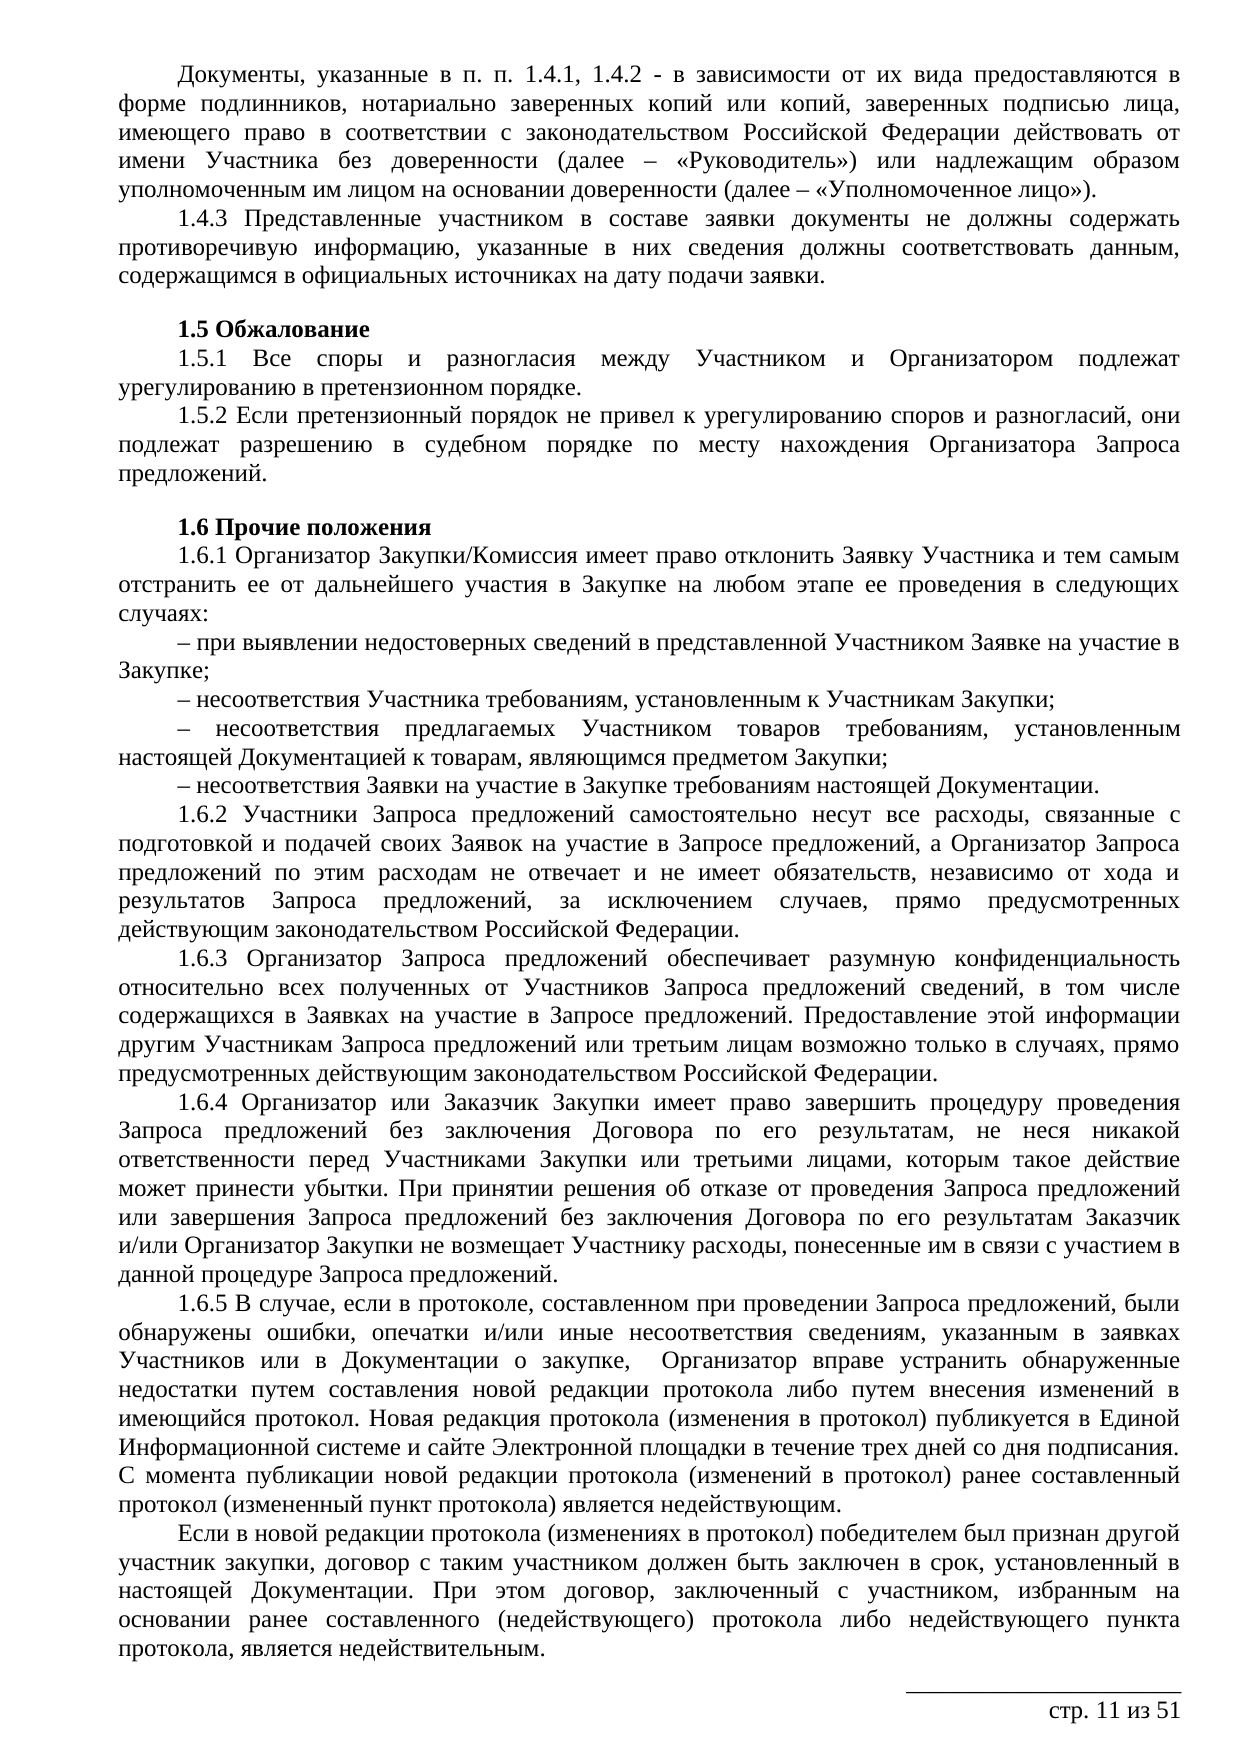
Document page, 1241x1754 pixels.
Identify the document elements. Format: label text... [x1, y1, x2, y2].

text 1.6.3 Организатор Запроса предложений обеспечивает разумную конфиденциальность относительно всех полученных от Участников Запроса предложений сведений, в том числе содержащихся в Заявках на участие в Запросе предложений. Предоставление этой информации другим Участникам Запроса предложений или третьим лицам возможно только в случаях, прямо предусмотренных действующим законодательством Российской Федерации. [118, 943, 1181, 1087]
text 1.4.3 Представленные участником в составе заявки документы не должны содержать противоречивую информацию, указанные в них сведения должны соответствовать данным, содержащимся в официальных источниках на дату подачи заявки. [118, 203, 1181, 289]
text – несоответствия предлагаемых Участником товаров требованиям, установленным настоящей Документацией к товарам, являющимся предметом Закупки; [118, 713, 1181, 770]
text 1.6.1 Организатор Закупки/Комиссия имеет право отклонить Заявку Участника и тем самым отстранить ее от дальнейшего участия в Закупке на любом этапе ее проведения в следующих случаях: [118, 540, 1181, 627]
text 1.6 Прочие положения [118, 512, 1181, 540]
text 1.5 Обжалование [118, 314, 1181, 343]
text Документы, указанные в п. п. 1.4.1, 1.4.2 - в зависимости от их вида предоставляются в форме подлинников, нотариально заверенных копий или копий, заверенных подписью лица, имеющего право в соответствии с законодательством Российской Федерации действовать от имени Участника без доверенности (далее – «Руководитель») или надлежащим образом уполномоченным им лицом на основании доверенности (далее – «Уполномоченное лицо»). [118, 59, 1181, 203]
text 1.5.1 Все споры и разногласия между Участником и Организатором подлежат урегулированию в претензионном порядке. [118, 343, 1181, 400]
text 1.6.4 Организатор или Заказчик Закупки имеет право завершить процедуру проведения Запроса предложений без заключения Договора по его результатам, не неся никакой ответственности перед Участниками Закупки или третьими лицами, которым такое действие может принести убытки. При принятии решения об отказе от проведения Запроса предложений или завершения Запроса предложений без заключения Договора по его результатам Заказчик и/или Организатор Закупки не возмещает Участнику расходы, понесенные им в связи с участием в данной процедуре Запроса предложений. [118, 1087, 1181, 1288]
text Если в новой редакции протокола (изменениях в протокол) победителем был признан другой участник закупки, договор с таким участником должен быть заключен в срок, установленный в настоящей Документации. При этом договор, заключенный с участником, избранным на основании ранее составленного (недействующего) протокола либо недействующего пункта протокола, является недействительным. [118, 1518, 1181, 1662]
text 1.5.2 Если претензионный порядок не привел к урегулированию споров и разногласий, они подлежат разрешению в судебном порядке по месту нахождения Организатора Запроса предложений. [118, 400, 1181, 487]
text – несоответствия Заявки на участие в Закупке требованиям настоящей Документации. [118, 770, 1181, 799]
text 1.6.2 Участники Запроса предложений самостоятельно несут все расходы, связанные с подготовкой и подачей своих Заявок на участие в Запросе предложений, а Организатор Запроса предложений по этим расходам не отвечает и не имеет обязательств, независимо от хода и результатов Запроса предложений, за исключением случаев, прямо предусмотренных действующим законодательством Российской Федерации. [118, 799, 1181, 943]
text – несоответствия Участника требованиям, установленным к Участникам Закупки; [118, 684, 1181, 713]
text – при выявлении недостоверных сведений в представленной Участником Заявке на участие в Закупке; [118, 627, 1181, 684]
text 1.6.5 В случае, если в протоколе, составленном при проведении Запроса предложений, были обнаружены ошибки, опечатки и/или иные несоответствия сведениям, указанным в заявках Участников или в Документации о закупке, Организатор вправе устранить обнаруженные недостатки путем составления новой редакции протокола либо путем внесения изменений в имеющийся протокол. Новая редакция протокола (изменения в протокол) публикуется в Единой Информационной системе и сайте Электронной площадки в течение трех дней со дня подписания. С момента публикации новой редакции протокола (изменений в протокол) ранее составленный протокол (измененный пункт протокола) является недействующим. [118, 1288, 1181, 1518]
